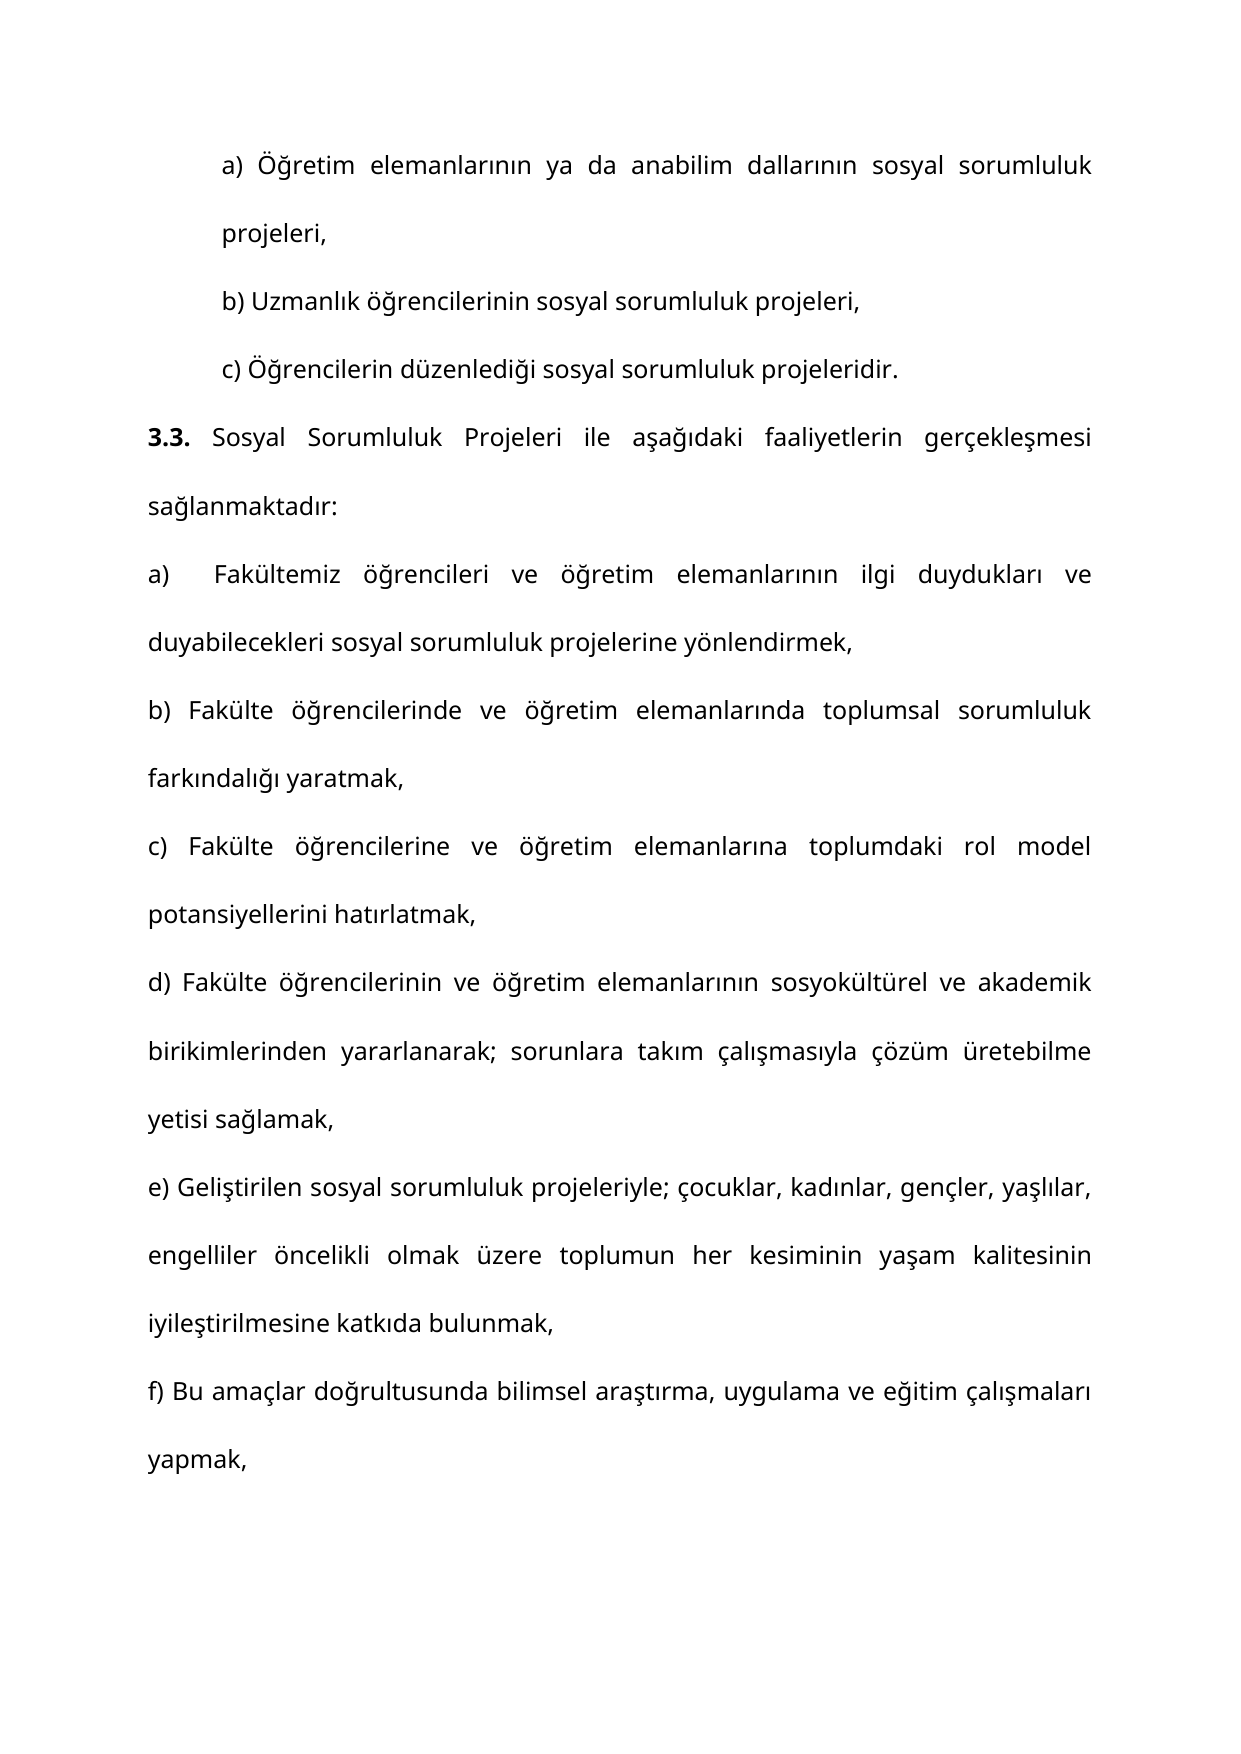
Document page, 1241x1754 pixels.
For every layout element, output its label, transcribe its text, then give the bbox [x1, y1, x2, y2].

text e) Geliştirilen sosyal sorumluluk projeleriyle; çocuklar, kadınlar, gençler, yaşlılar, engelliler öncelikli olmak üzere toplumun her kesiminin yaşam kalitesinin iyileştirilmesine katkıda bulunmak, [148, 1169, 1093, 1340]
text b) Fakülte öğrencilerinde ve öğretim elemanlarında toplumsal sorumluluk farkındalığı yaratmak, [148, 693, 1093, 795]
text 3.3. Sosyal Sorumluluk Projeleri ile aşağıdaki faaliyetlerin gerçekleşmesi sağlanmaktadır: [148, 420, 1093, 522]
text b) Uzmanlık öğrencilerinin sosyal sorumluluk projeleri, [221, 284, 1093, 318]
text a) Öğretim elemanlarının ya da anabilim dallarının sosyal sorumluluk projeleri, [221, 148, 1093, 250]
text a) Fakültemiz öğrencileri ve öğretim elemanlarının ilgi duydukları ve duyabilecekleri sosyal sorumluluk projelerine yönlendirmek, [148, 556, 1093, 658]
text d) Fakülte öğrencilerinin ve öğretim elemanlarının sosyokültürel ve akademik birikimlerinden yararlanarak; sorunlara takım çalışmasıyla çözüm üretebilme yetisi sağlamak, [148, 965, 1093, 1135]
text c) Öğrencilerin düzenlediği sosyal sorumluluk projeleridir. [221, 352, 1093, 386]
text f) Bu amaçlar doğrultusunda bilimsel araştırma, uygulama ve eğitim çalışmaları yapmak, [148, 1374, 1093, 1476]
text c) Fakülte öğrencilerine ve öğretim elemanlarına toplumdaki rol model potansiyellerini hatırlatmak, [148, 829, 1093, 931]
